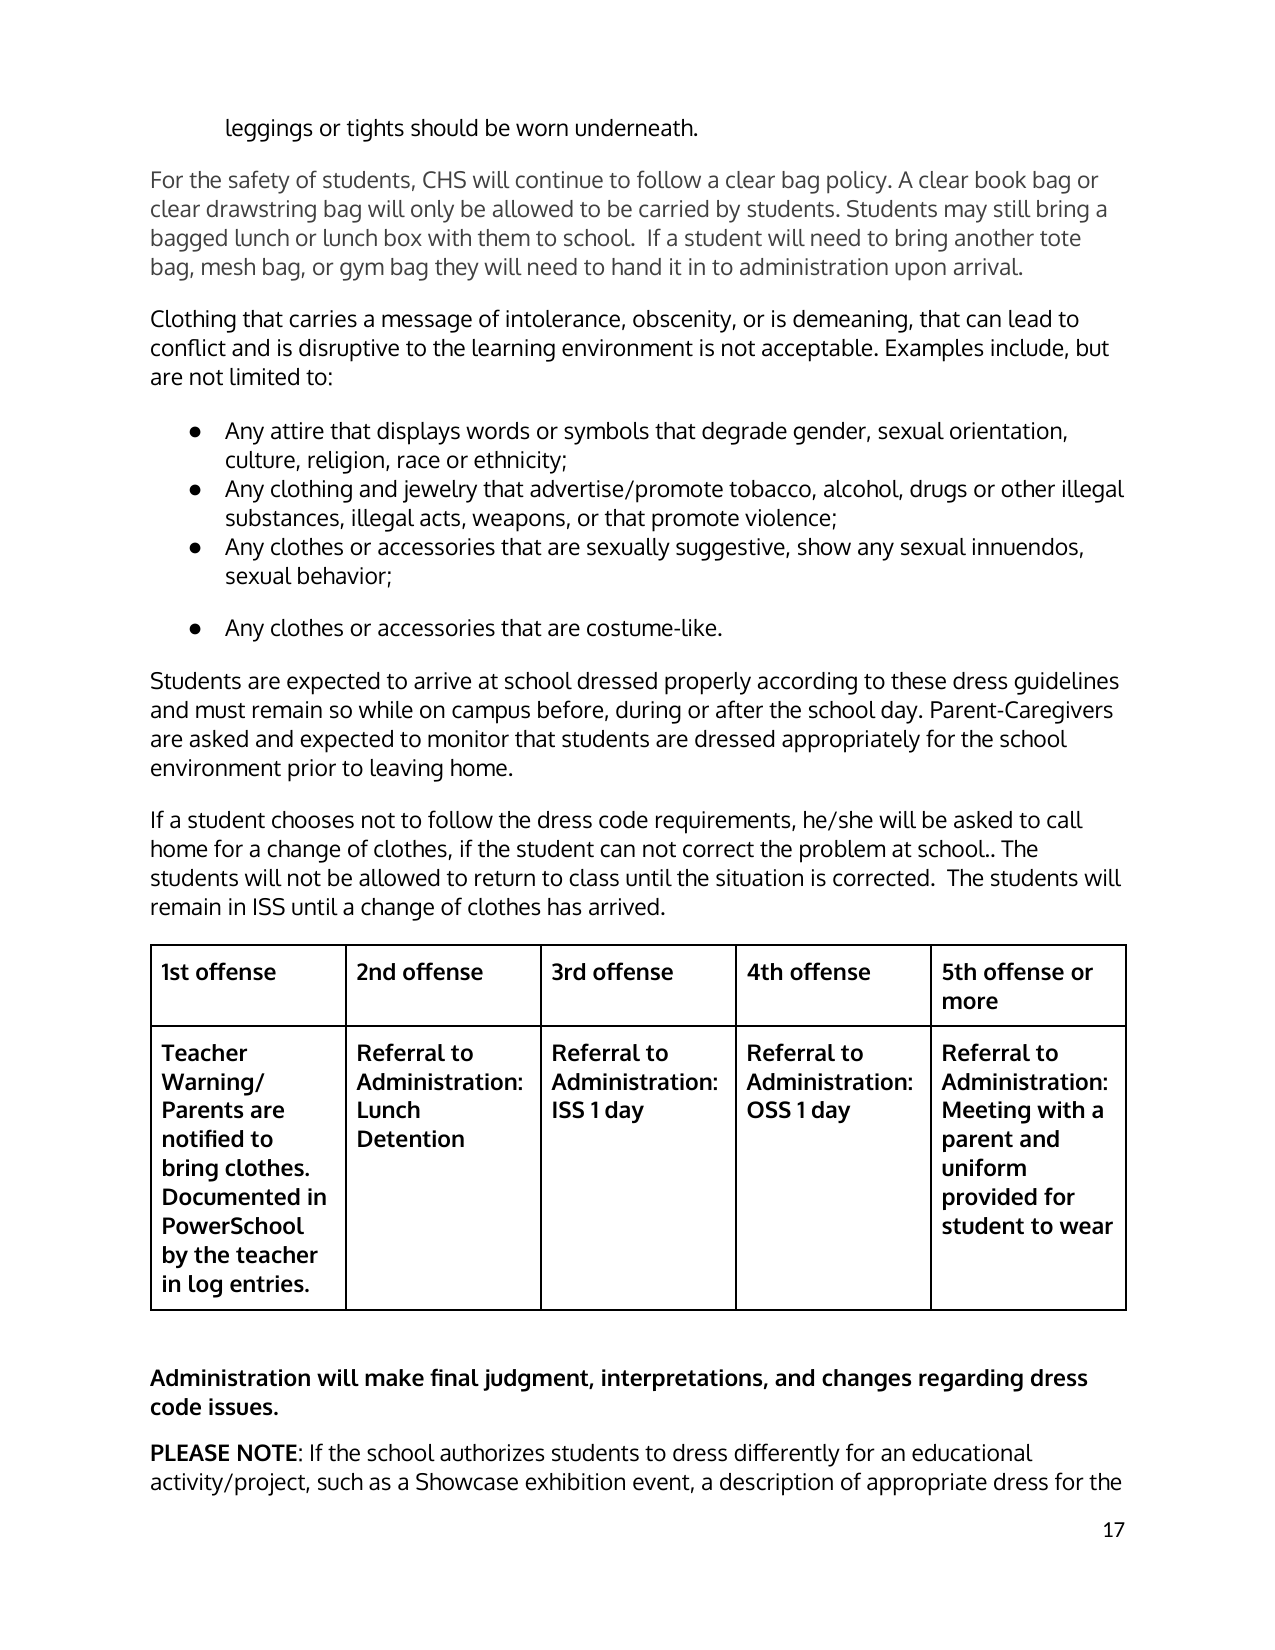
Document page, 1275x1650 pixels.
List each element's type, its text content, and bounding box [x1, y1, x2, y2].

list Any clothes or accessories that are sexually suggestive, show any sexual innuendos, sexual behavior; [187, 532, 1125, 590]
table_cell Referral to Administration: OSS 1 day [737, 1027, 930, 1308]
table_cell Referral to Administration: Meeting with a parent and uniform provided for student to wear [932, 1027, 1125, 1308]
table_cell Referral to Administration: ISS 1 day [542, 1027, 735, 1308]
table_header 2nd offense [347, 946, 540, 1025]
text Administration will make final judgment, interpretations, and changes regarding dress code issues. [150, 1363, 1125, 1421]
table_header 3rd offense [542, 946, 735, 1025]
table_cell Teacher Warning/ Parents are notified to bring clothes. Documented in PowerSchool by the teacher in log entries. [152, 1027, 345, 1308]
list Any clothing and jewelry that advertise/promote tobacco, alcohol, drugs or other illegal substances, illegal acts, weapons, or that promote violence; [187, 474, 1125, 532]
list Any clothes or accessories that are costume-like. [187, 613, 1125, 642]
text Clothing that carries a message of intolerance, obscenity, or is demeaning, that can lead to conflict and is disruptive to the learning environment is not acceptable. Examples include, but are not limited to: [333, 304, 1125, 391]
table_header 4th offense [737, 946, 930, 1025]
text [150, 1438, 1125, 1496]
table_cell Referral to Administration: Lunch Detention [347, 1027, 540, 1308]
table_header 1st offense [152, 946, 345, 1025]
list Any attire that displays words or symbols that degrade gender, sexual orientation, culture, religion, race or ethnicity; [187, 416, 1125, 474]
text Students are expected to arrive at school dressed properly according to these dress guidelines and must remain so while on campus before, during or after the school day. Parent-Caregivers are asked and expected to monitor that students are dressed appropriately for the school environment prior to leaving home. [150, 666, 1125, 781]
table_header 5th offense or more [932, 946, 1125, 1025]
text If a student chooses not to follow the dress code requirements, he/she will be asked to call home for a change of clothes, if the student can not correct the problem at school.. The students will not be allowed to return to class until the situation is corrected. The students will remain in ISS until a change of clothes has arrived. [150, 805, 1125, 921]
